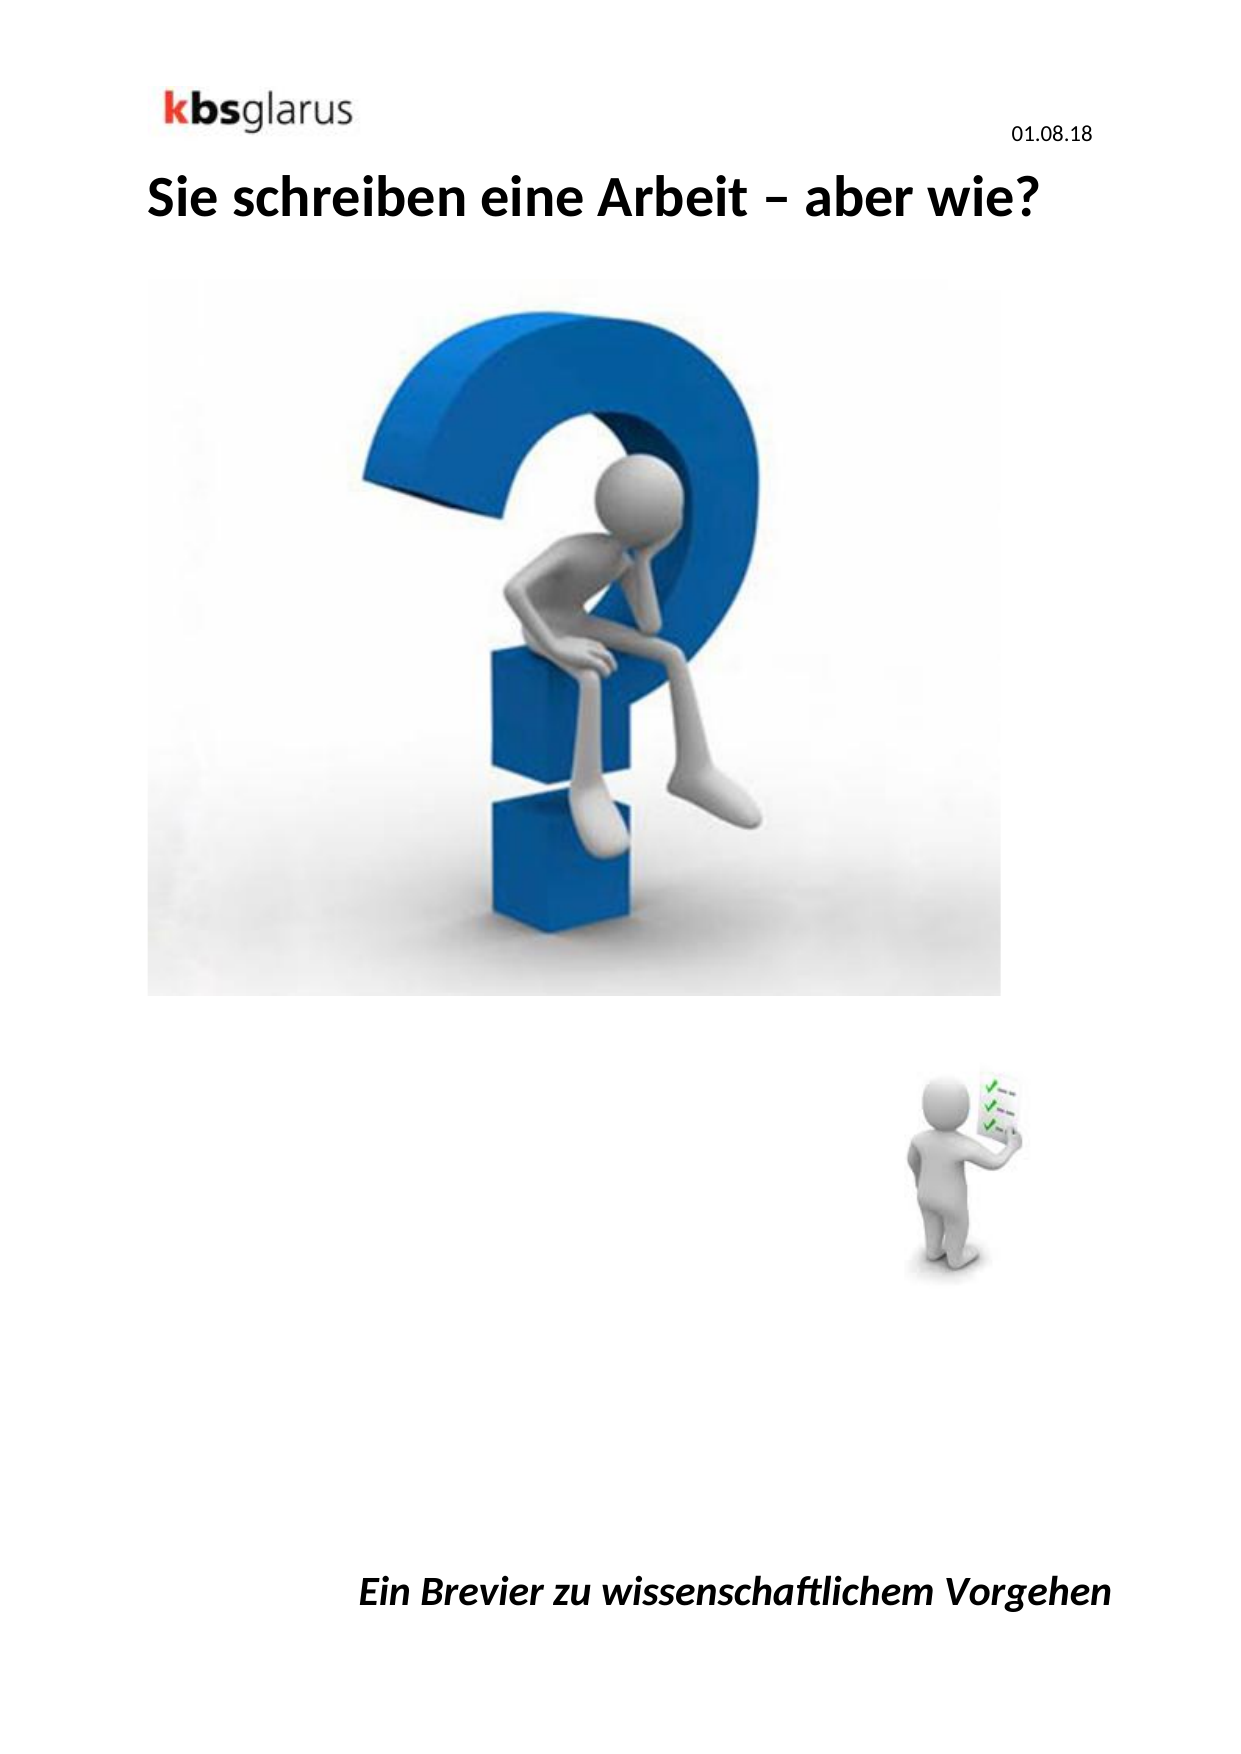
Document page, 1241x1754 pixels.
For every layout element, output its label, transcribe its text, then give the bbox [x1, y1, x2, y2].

picture [147, 279, 1001, 996]
picture [842, 1047, 1093, 1298]
text Sie schreiben eine Arbeit – aber wie? [148, 160, 1093, 231]
picture [147, 86, 379, 141]
